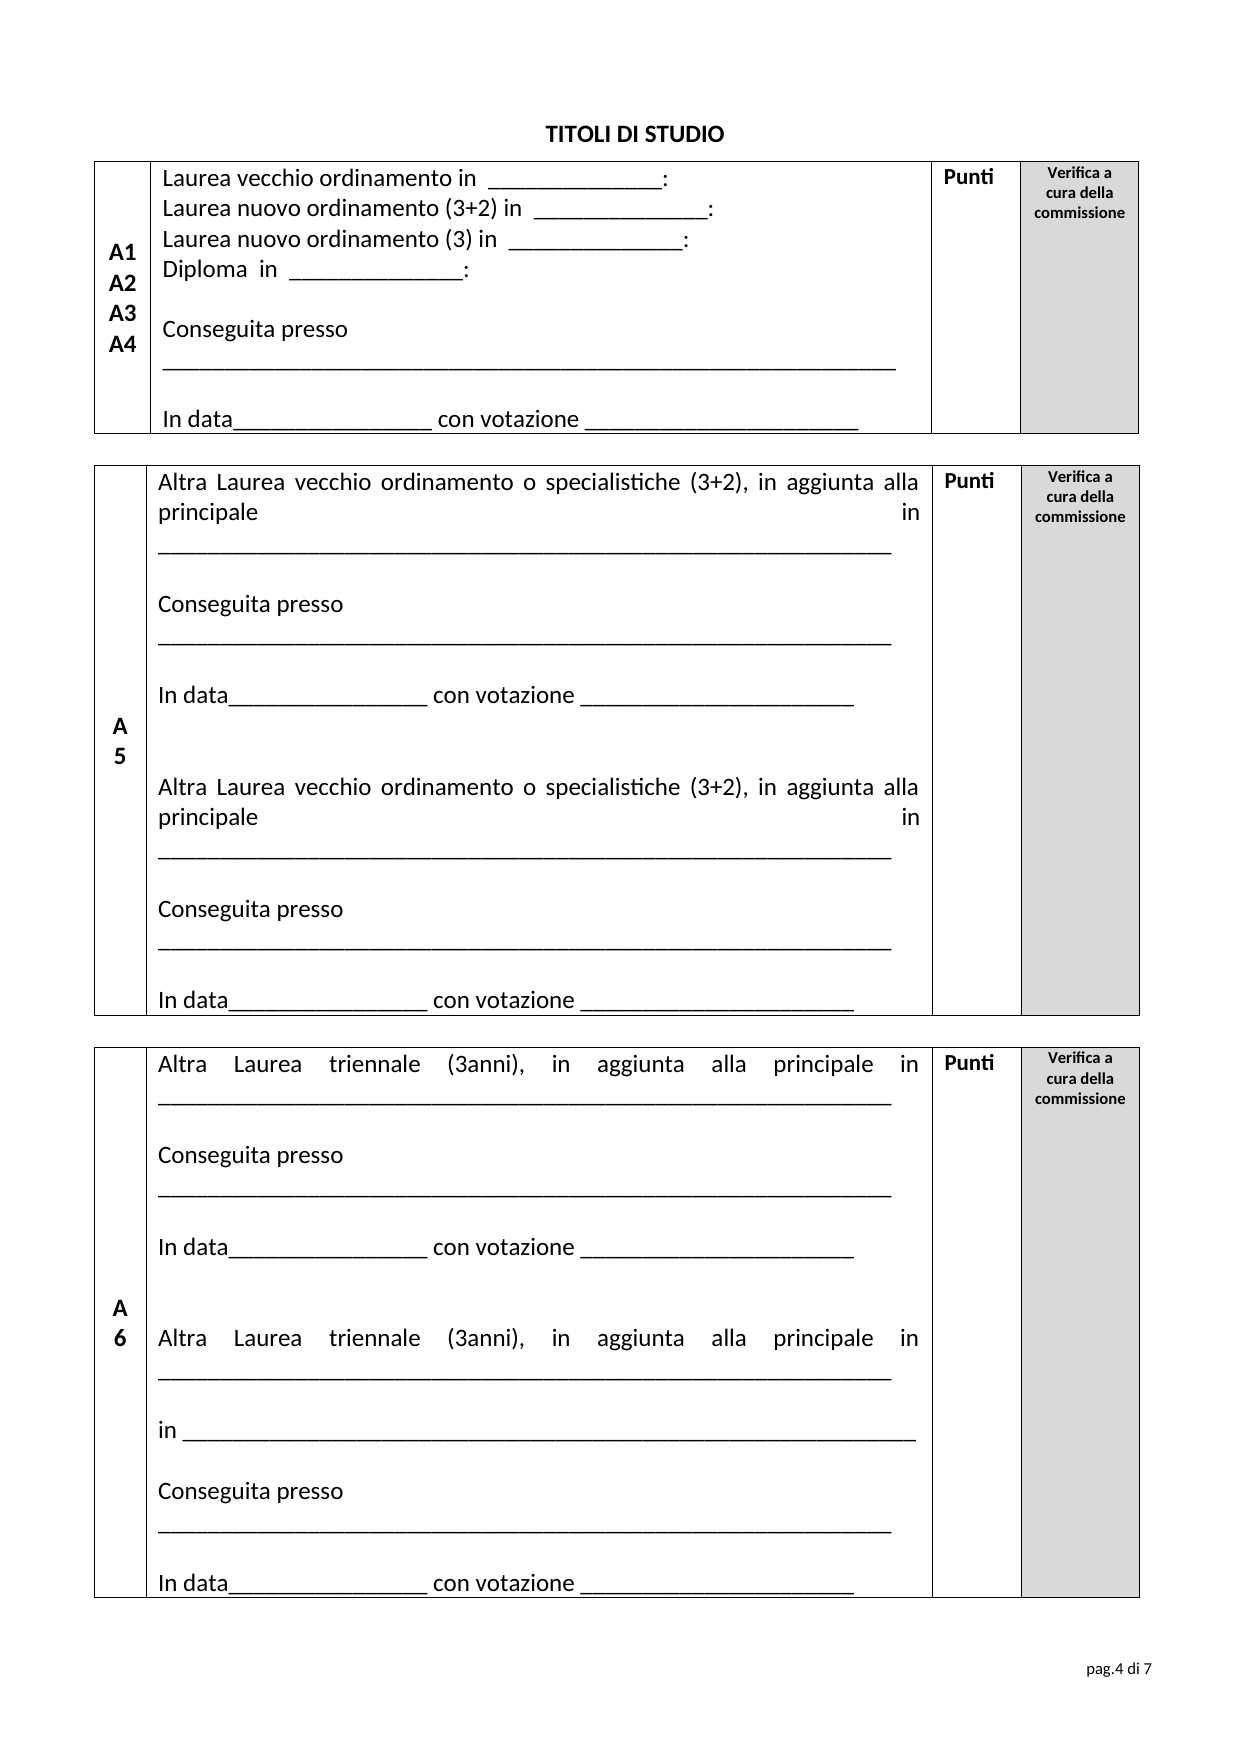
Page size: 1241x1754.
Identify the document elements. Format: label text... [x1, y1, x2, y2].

table_header Punti [932, 162, 1020, 433]
table_header Verifica a cura della commissione [1022, 466, 1139, 1015]
table_header Laurea vecchio ordinamento in ______________: Laurea nuovo ordinamento (3+2) in ______________: Laurea nuovo ordinamento (3) in ______________: Diploma in ______________: Conseguita presso ___________________________________________________________ In data________________ con votazione ______________________ [151, 162, 931, 433]
table_header Punti [933, 1048, 1021, 1597]
table_header A1 A2 A3 A4 [95, 162, 150, 433]
table_header Altra Laurea triennale (3anni), in aggiunta alla principale in ___________________________________________________________ Conseguita presso ___________________________________________________________ In data________________ con votazione ______________________ Altra Laurea triennale (3anni), in aggiunta alla principale in ___________________________________________________________ in ___________________________________________________________ Conseguita presso ___________________________________________________________ In data________________ con votazione ______________________ [147, 1048, 932, 1597]
table_header Punti [933, 466, 1021, 1015]
table_header Altra Laurea vecchio ordinamento o specialistiche (3+2), in aggiunta alla principale in ___________________________________________________________ Conseguita presso ___________________________________________________________ In data________________ con votazione ______________________ Altra Laurea vecchio ordinamento o specialistiche (3+2), in aggiunta alla principale in ___________________________________________________________ Conseguita presso ___________________________________________________________ In data________________ con votazione ______________________ [147, 466, 932, 1015]
table_header Verifica a cura della commissione [1021, 162, 1138, 433]
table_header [1022, 1048, 1139, 1597]
table_header A6 [95, 1048, 146, 1597]
text TITOLI DI STUDIO [118, 118, 1152, 148]
table_header A5 [95, 466, 146, 1015]
